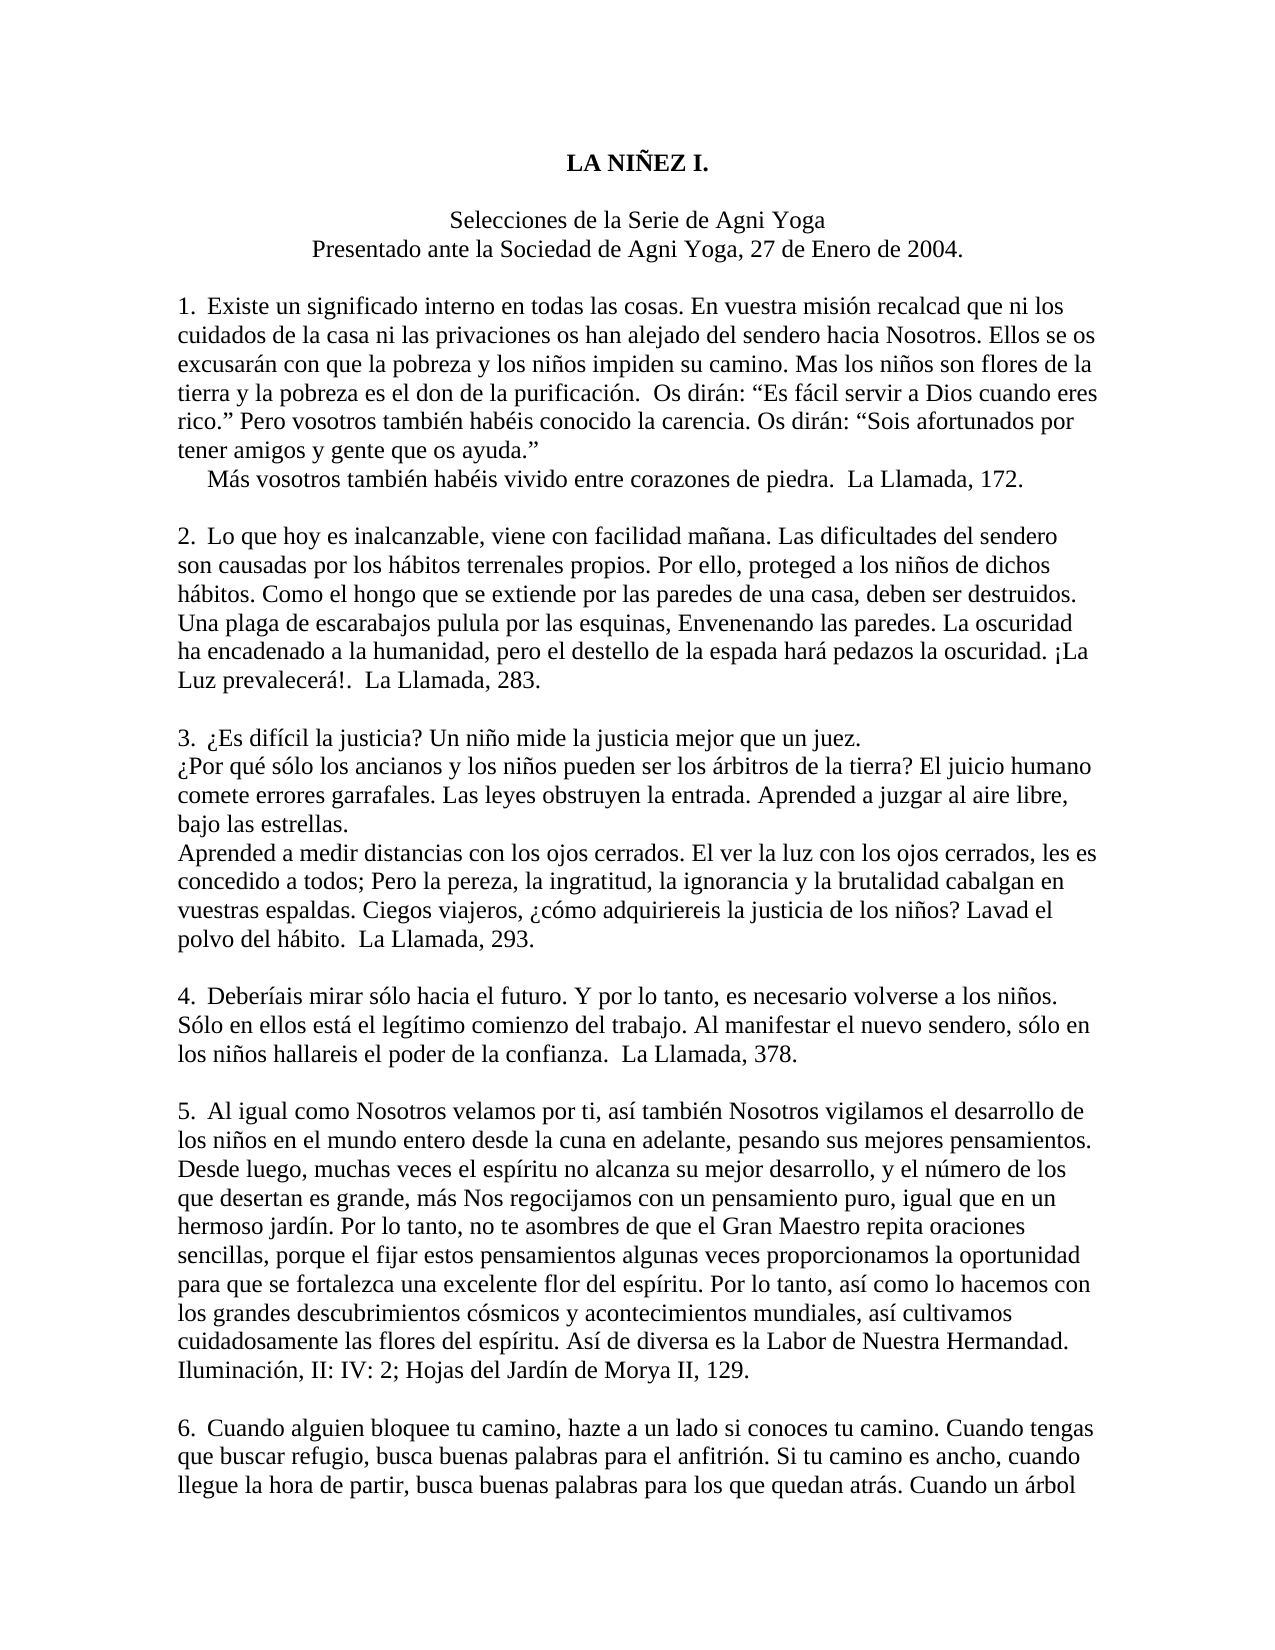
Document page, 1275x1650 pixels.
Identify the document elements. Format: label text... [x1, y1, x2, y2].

text Selecciones de la Serie de Agni Yoga [177, 205, 1098, 234]
list Existe un significado interno en todas las cosas. En vuestra misión recalcad que ni los cuidados de la casa ni las privaciones os han alejado del sendero hacia Nosotros. Ellos se os excusarán con que la pobreza y los niños impiden su camino. Mas los niños son flores de la tierra y la pobreza es el don de la purificación. Os dirán: “Es fácil servir a Dios cuando eres rico.” Pero vosotros también habéis conocido la carencia. Os dirán: “Sois afortunados por tener amigos y gente que os ayuda.” [177, 291, 1098, 464]
text Aprended a medir distancias con los ojos cerrados. El ver la luz con los ojos cerrados, les es concedido a todos; Pero la pereza, la ingratitud, la ignorancia y la brutalidad cabalgan en vuestras espaldas. Ciegos viajeros, ¿cómo adquiriereis la justicia de los niños? Lavad el polvo del hábito. La Llamada, 293. [177, 838, 1098, 953]
list Lo que hoy es inalcanzable, viene con facilidad mañana. Las dificultades del sendero son causadas por los hábitos terrenales propios. Por ello, proteged a los niños de dichos hábitos. Como el hongo que se extiende por las paredes de una casa, deben ser destruidos. Una plaga de escarabajos pulula por las esquinas, Envenenando las paredes. La oscuridad ha encadenado a la humanidad, pero el destello de la espada hará pedazos la oscuridad. ¡La Luz prevalecerá!. La Llamada, 283. [177, 521, 1098, 694]
list ¿Es difícil la justicia? Un niño mide la justicia mejor que un juez. [177, 723, 1098, 751]
text Presentado ante la Sociedad de Agni Yoga, 27 de Enero de 2004. [177, 234, 1098, 263]
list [177, 1413, 1098, 1499]
text LA NIÑEZ I. [177, 148, 1098, 176]
list Al igual como Nosotros velamos por ti, así también Nosotros vigilamos el desarrollo de los niños en el mundo entero desde la cuna en adelante, pesando sus mejores pensamientos. Desde luego, muchas veces el espíritu no alcanza su mejor desarrollo, y el número de los que desertan es grande, más Nos regocijamos con un pensamiento puro, igual que en un hermoso jardín. Por lo tanto, no te asombres de que el Gran Maestro repita oraciones sencillas, porque el fijar estos pensamientos algunas veces proporcionamos la oportunidad para que se fortalezca una excelente flor del espíritu. Por lo tanto, así como lo hacemos con los grandes descubrimientos cósmicos y acontecimientos mundiales, así cultivamos cuidadosamente las flores del espíritu. Así de diversa es la Labor de Nuestra Hermandad. Iluminación, II: IV: 2; Hojas del Jardín de Morya II, 129. [177, 1096, 1098, 1384]
list Deberíais mirar sólo hacia el futuro. Y por lo tanto, es necesario volverse a los niños. Sólo en ellos está el legítimo comienzo del trabajo. Al manifestar el nuevo sendero, sólo en los niños hallareis el poder de la confianza. La Llamada, 378. [177, 981, 1098, 1068]
list Más vosotros también habéis vivido entre corazones de piedra. La Llamada, 172. [177, 464, 1098, 493]
text ¿Por qué sólo los ancianos y los niños pueden ser los árbitros de la tierra? El juicio humano comete errores garrafales. Las leyes obstruyen la entrada. Aprended a juzgar al aire libre, bajo las estrellas. [177, 751, 1098, 838]
